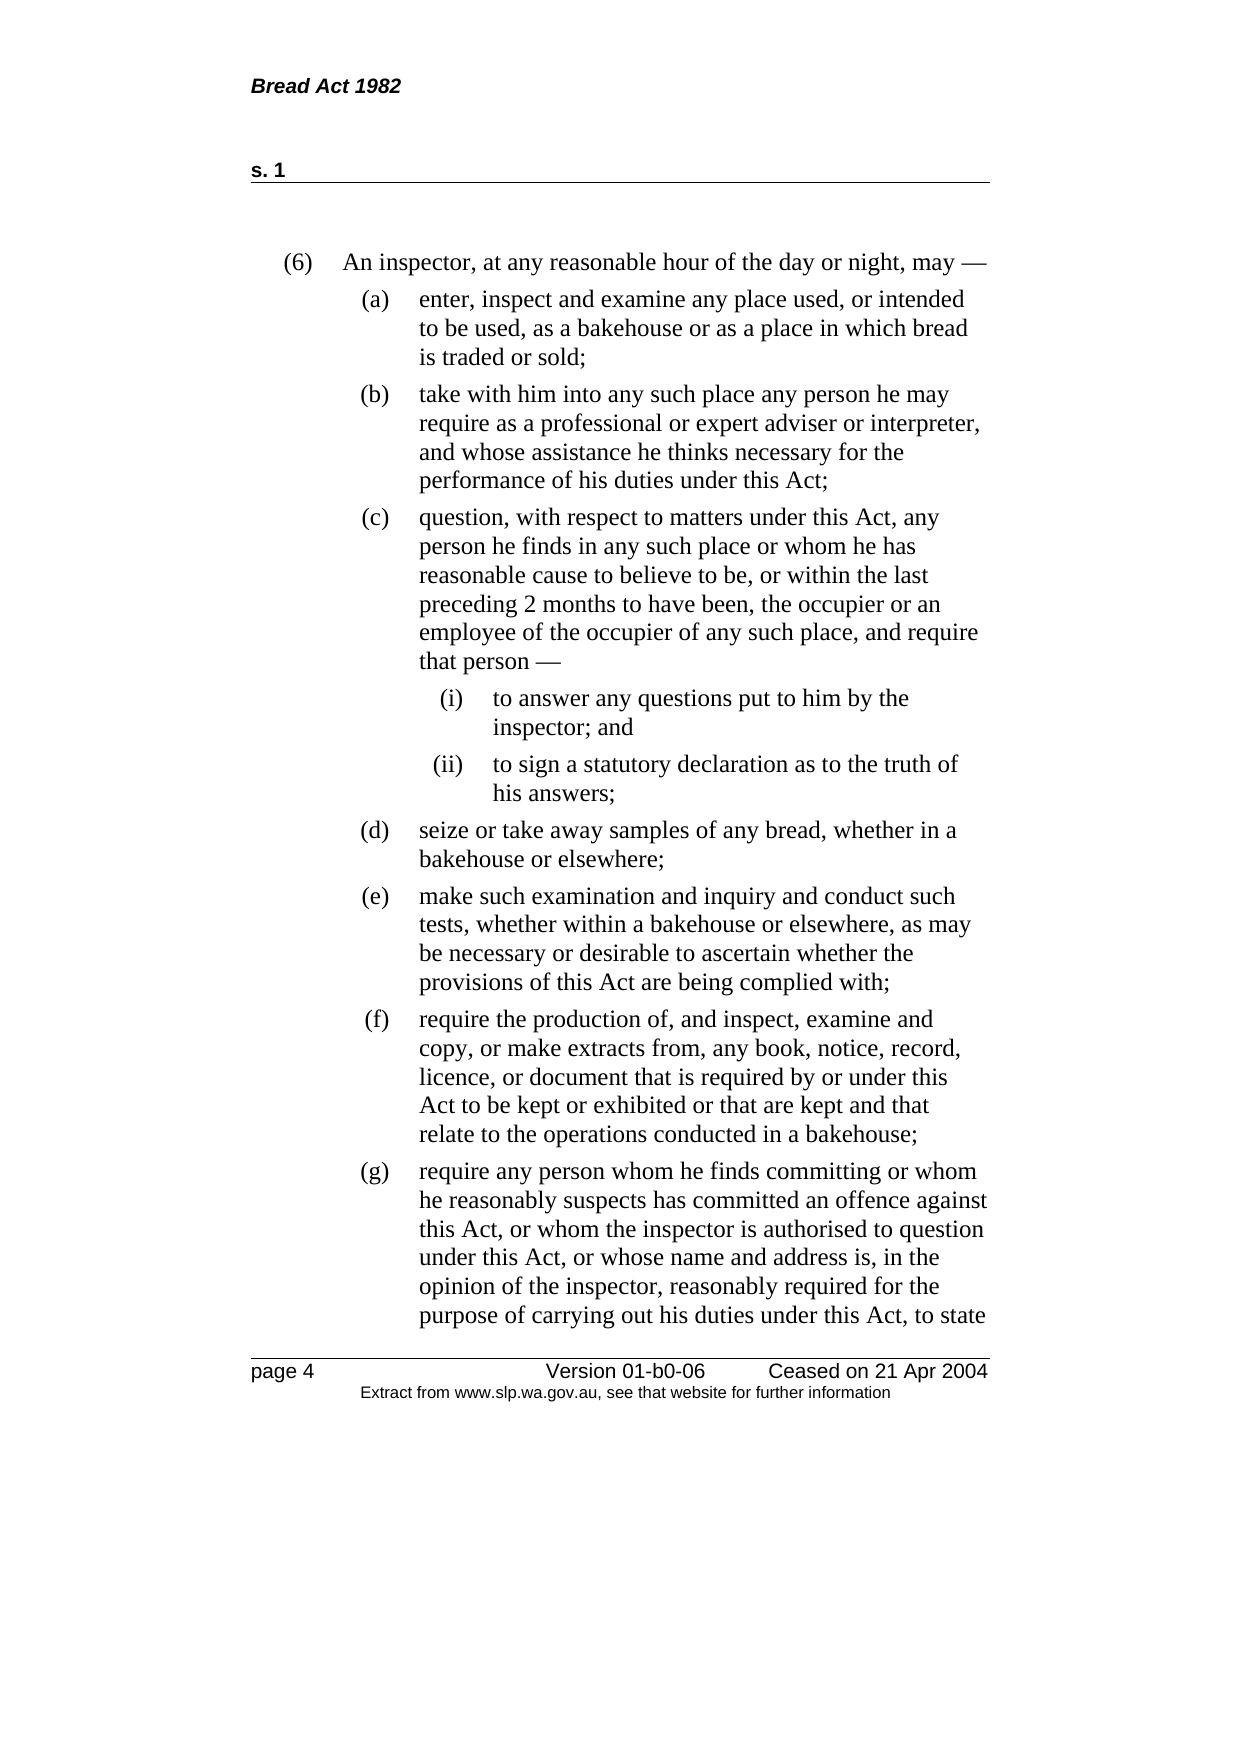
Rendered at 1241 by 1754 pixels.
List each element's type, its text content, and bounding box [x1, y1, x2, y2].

text (a) enter, inspect and examine any place used, or intended to be used, as a bakehouse or as a place in which bread is traded or sold; [251, 284, 990, 371]
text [251, 1156, 990, 1329]
text (b) take with him into any such place any person he may require as a professional or expert adviser or interpreter, and whose assistance he thinks necessary for the performance of his duties under this Act; [251, 379, 990, 494]
text (i) to answer any questions put to him by the inspector; and [251, 683, 990, 741]
text (e) make such examination and inquiry and conduct such tests, whether within a bakehouse or elsewhere, as may be necessary or desirable to ascertain whether the provisions of this Act are being complied with; [251, 881, 990, 996]
text (c) question, with respect to matters under this Act, any person he finds in any such place or whom he has reasonable cause to believe to be, or within the last preceding 2 months to have been, the occupier or an employee of the occupier of any such place, and require that person — [251, 502, 990, 675]
text (ii) to sign a statutory declaration as to the truth of his answers; [251, 749, 990, 807]
text (f) require the production of, and inspect, examine and copy, or make extracts from, any book, notice, record, licence, or document that is required by or under this Act to be kept or exhibited or that are kept and that relate to the operations conducted in a bakehouse; [251, 1004, 990, 1148]
text (d) seize or take away samples of any bread, whether in a bakehouse or elsewhere; [251, 815, 990, 872]
text (6) An inspector, at any reasonable hour of the day or night, may — [251, 247, 990, 276]
